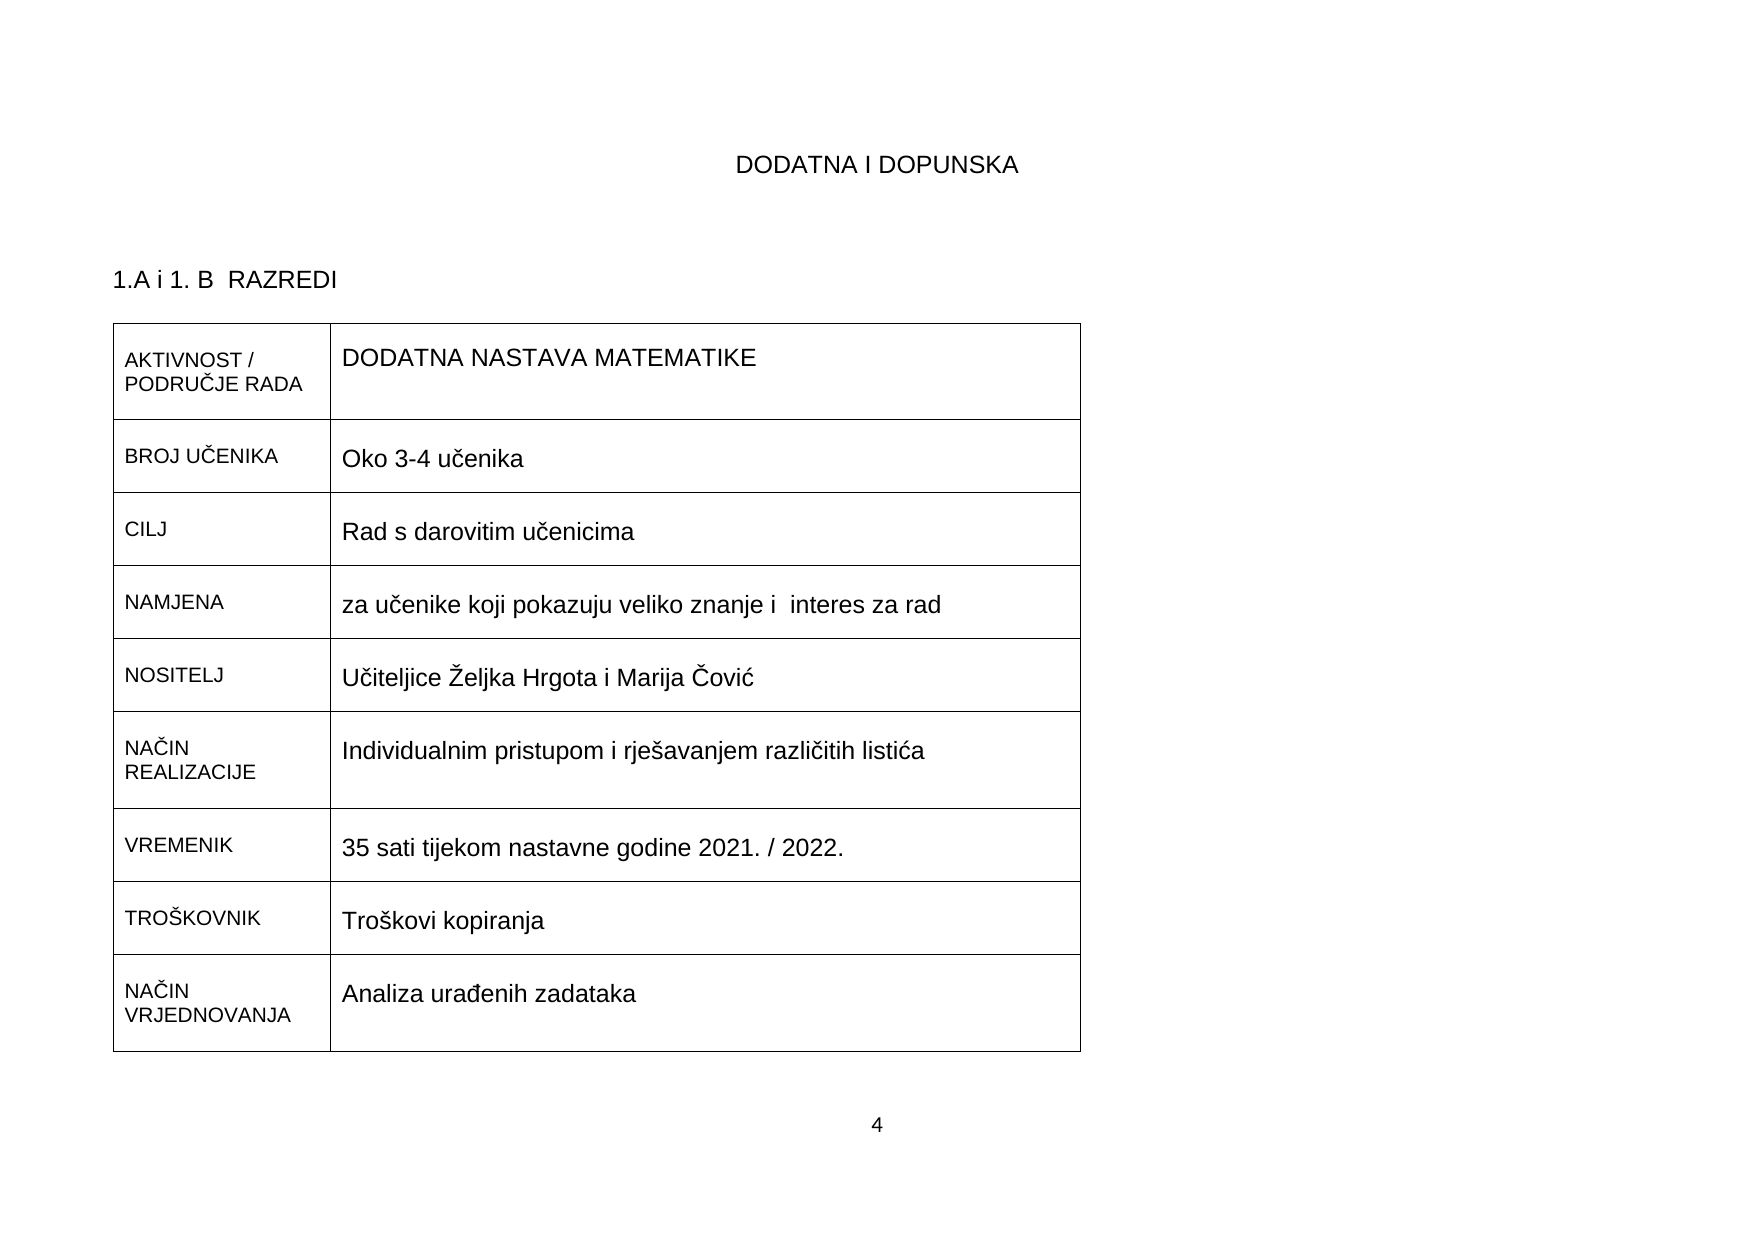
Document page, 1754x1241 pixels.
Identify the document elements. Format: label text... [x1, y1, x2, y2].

table_cell NAMJENA [114, 566, 330, 638]
table_cell NAČIN REALIZACIJE [114, 712, 330, 808]
table_cell Oko 3-4 učenika [331, 420, 1080, 492]
table_cell NAČIN VRJEDNOVANJA [114, 955, 330, 1051]
text DODATNA I DOPUNSKA [112, 150, 1641, 179]
table_cell Učiteljice Željka Hrgota i Marija Čović [331, 639, 1080, 711]
table_cell Individualnim pristupom i rješavanjem različitih listića [331, 712, 1080, 808]
table_cell NOSITELJ [114, 639, 330, 711]
table_cell za učenike koji pokazuju veliko znanje i interes za rad [331, 566, 1080, 638]
table_header DODATNA NASTAVA MATEMATIKE [331, 324, 1080, 419]
table_cell VREMENIK [114, 809, 330, 881]
text 1.A i 1. B RAZREDI [112, 265, 1641, 294]
table_cell Rad s darovitim učenicima [331, 493, 1080, 565]
table_cell Analiza urađenih zadataka [331, 955, 1080, 1051]
table_cell BROJ UČENIKA [114, 420, 330, 492]
table_cell Troškovi kopiranja [331, 882, 1080, 954]
table_cell TROŠKOVNIK [114, 882, 330, 954]
table_header AKTIVNOST / PODRUČJE RADA [114, 324, 330, 419]
table_cell CILJ [114, 493, 330, 565]
table_cell 35 sati tijekom nastavne godine 2021. / 2022. [331, 809, 1080, 881]
